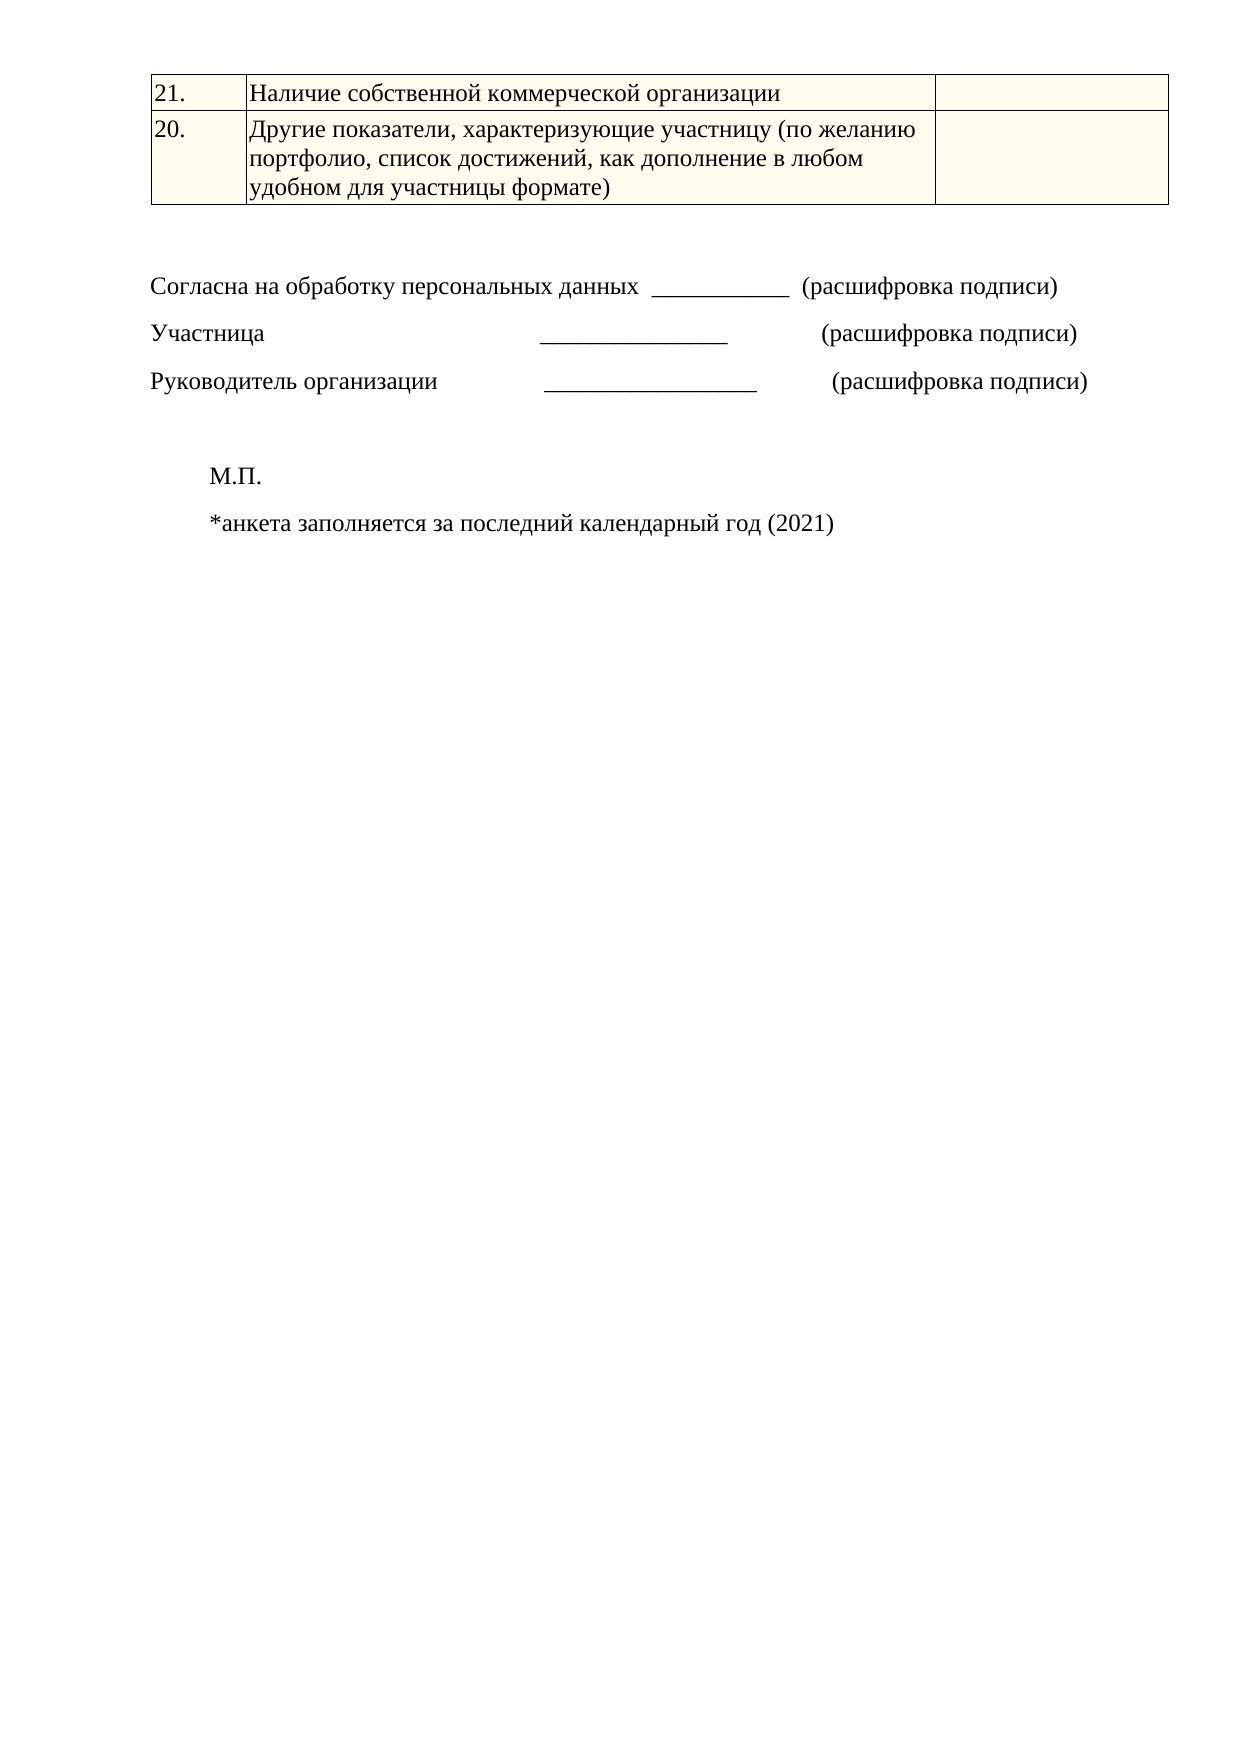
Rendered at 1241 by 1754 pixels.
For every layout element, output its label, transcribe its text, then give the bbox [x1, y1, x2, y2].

table_cell 20. [152, 111, 246, 203]
text *анкета заполняется за последний календарный год (2021) [150, 508, 1167, 537]
text Руководитель организации _________________ (расшифровка подписи) [150, 366, 1167, 394]
table_cell Наличие собственной коммерческой организации [247, 75, 935, 110]
table_cell Другие показатели, характеризующие участницу (по желанию портфолио, список достижений, как дополнение в любом удобном для участницы формате) [247, 111, 935, 203]
text Участница _______________ (расшифровка подписи) [150, 318, 1167, 347]
table_cell [936, 111, 1168, 203]
table_cell 21. [152, 75, 246, 110]
table_cell [936, 75, 1168, 110]
text М.П. [150, 461, 1167, 489]
text Согласна на обработку персональных данных ___________ (расшифровка подписи) [150, 271, 1167, 299]
